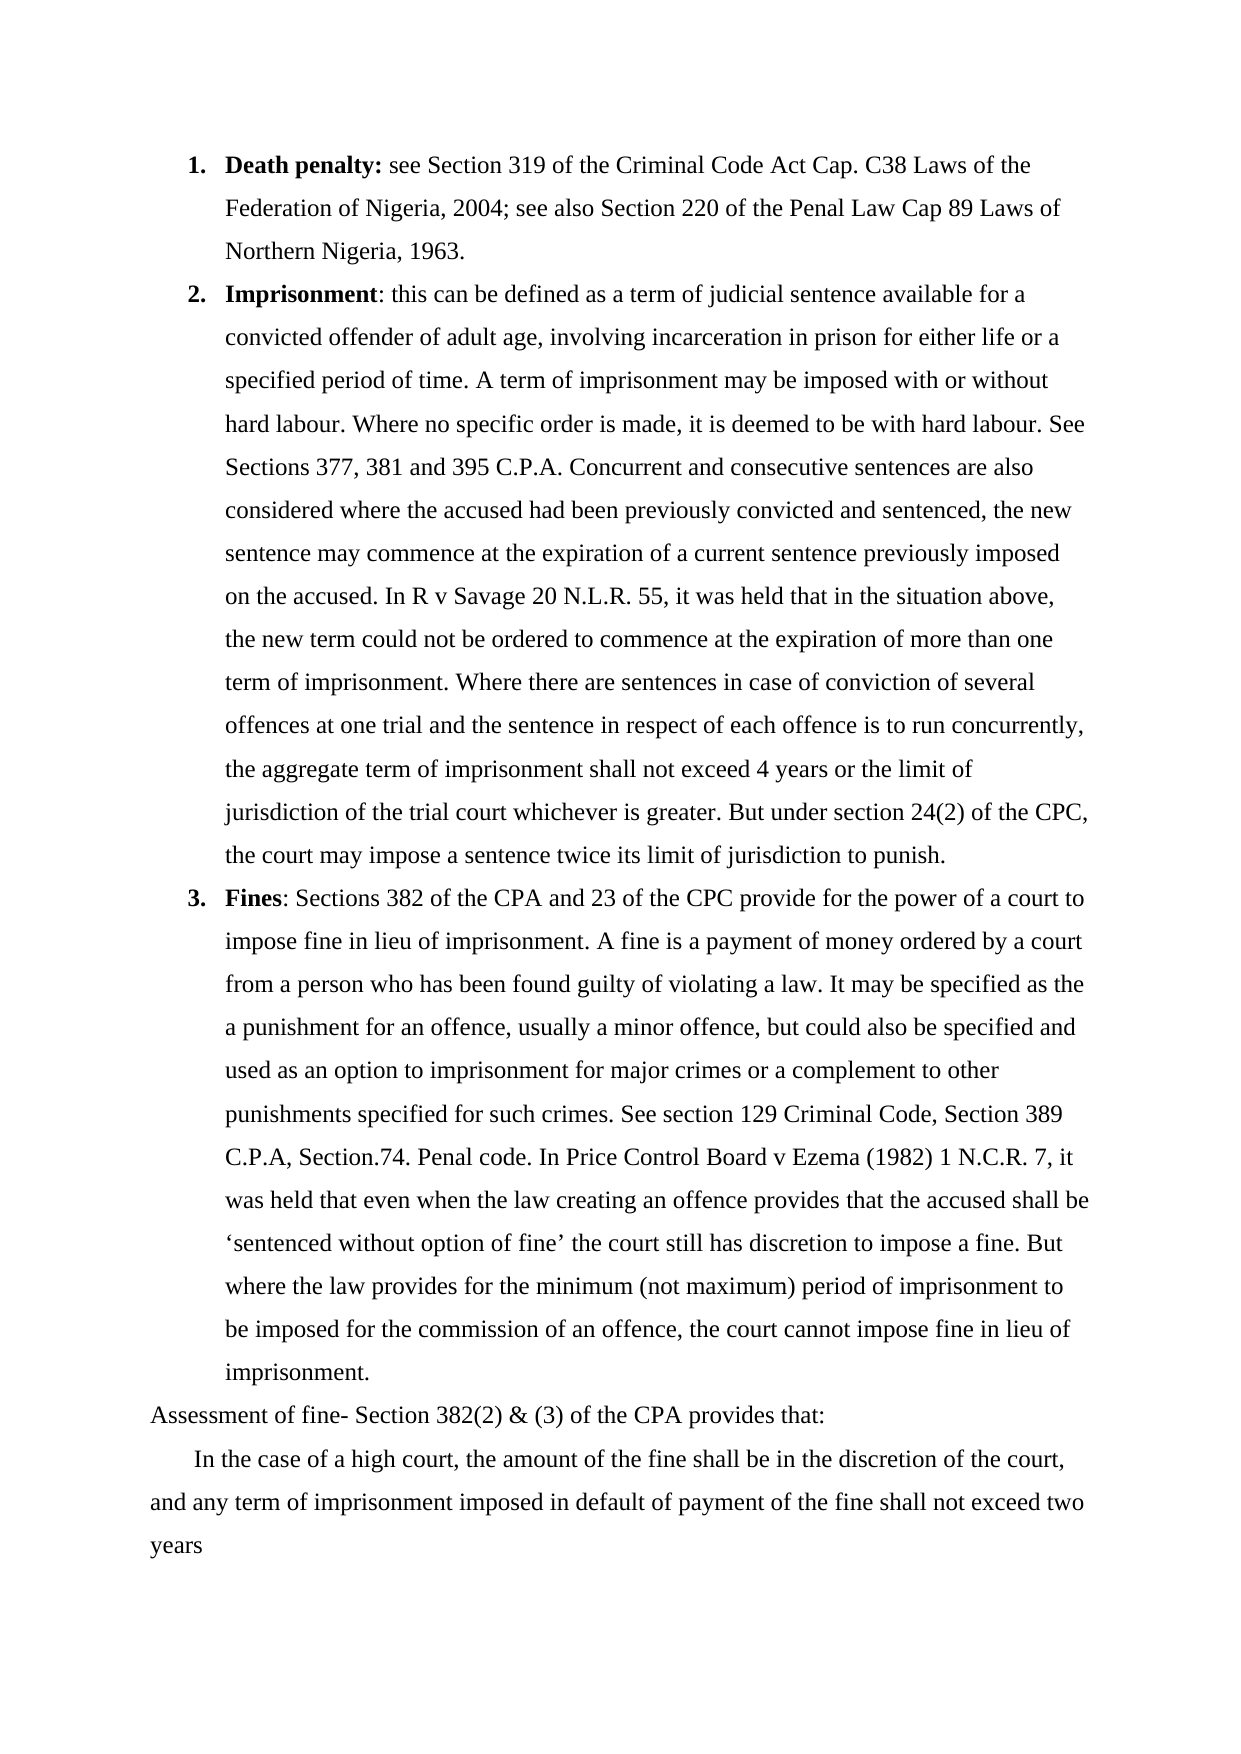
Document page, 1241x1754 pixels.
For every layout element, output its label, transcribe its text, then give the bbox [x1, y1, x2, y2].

list Death penalty: see Section 319 of the Criminal Code Act Cap. C38 Laws of the Federation of Nigeria, 2004; see also Section 220 of the Penal Law Cap 89 Laws of Northern Nigeria, 1963. [187, 150, 1090, 265]
text In the case of a high court, the amount of the fine shall be in the discretion of the court, and any term of imprisonment imposed in default of payment of the fine shall not exceed two years [150, 1444, 1090, 1559]
text Assessment of fine- Section 382(2) & (3) of the CPA provides that: [150, 1401, 1090, 1429]
list Fines: Sections 382 of the CPA and 23 of the CPC provide for the power of a court to impose fine in lieu of imprisonment. A fine is a payment of money ordered by a court from a person who has been found guilty of violating a law. It may be specified as the a punishment for an offence, usually a minor offence, but could also be specified and used as an option to imprisonment for major crimes or a complement to other punishments specified for such crimes. See section 129 Criminal Code, Section 389 C.P.A, Section.74. Penal code. In Price Control Board v Ezema (1982) 1 N.C.R. 7, it was held that even when the law creating an offence provides that the accused shall be ‘sentenced without option of fine’ the court still has discretion to impose a fine. But where the law provides for the minimum (not maximum) period of imprisonment to be imposed for the commission of an offence, the court cannot impose fine in lieu of imprisonment. [187, 883, 1090, 1386]
list Imprisonment: this can be defined as a term of judicial sentence available for a convicted offender of adult age, involving incarceration in prison for either life or a specified period of time. A term of imprisonment may be imposed with or without hard labour. Where no specific order is made, it is deemed to be with hard labour. See Sections 377, 381 and 395 C.P.A. Concurrent and consecutive sentences are also considered where the accused had been previously convicted and sentenced, the new sentence may commence at the expiration of a current sentence previously imposed on the accused. In R v Savage 20 N.L.R. 55, it was held that in the situation above, the new term could not be ordered to commence at the expiration of more than one term of imprisonment. Where there are sentences in case of conviction of several offences at one trial and the sentence in respect of each offence is to run concurrently, the aggregate term of imprisonment shall not exceed 4 years or the limit of jurisdiction of the trial court whichever is greater. But under section 24(2) of the CPC, the court may impose a sentence twice its limit of jurisdiction to punish. [187, 279, 1090, 869]
